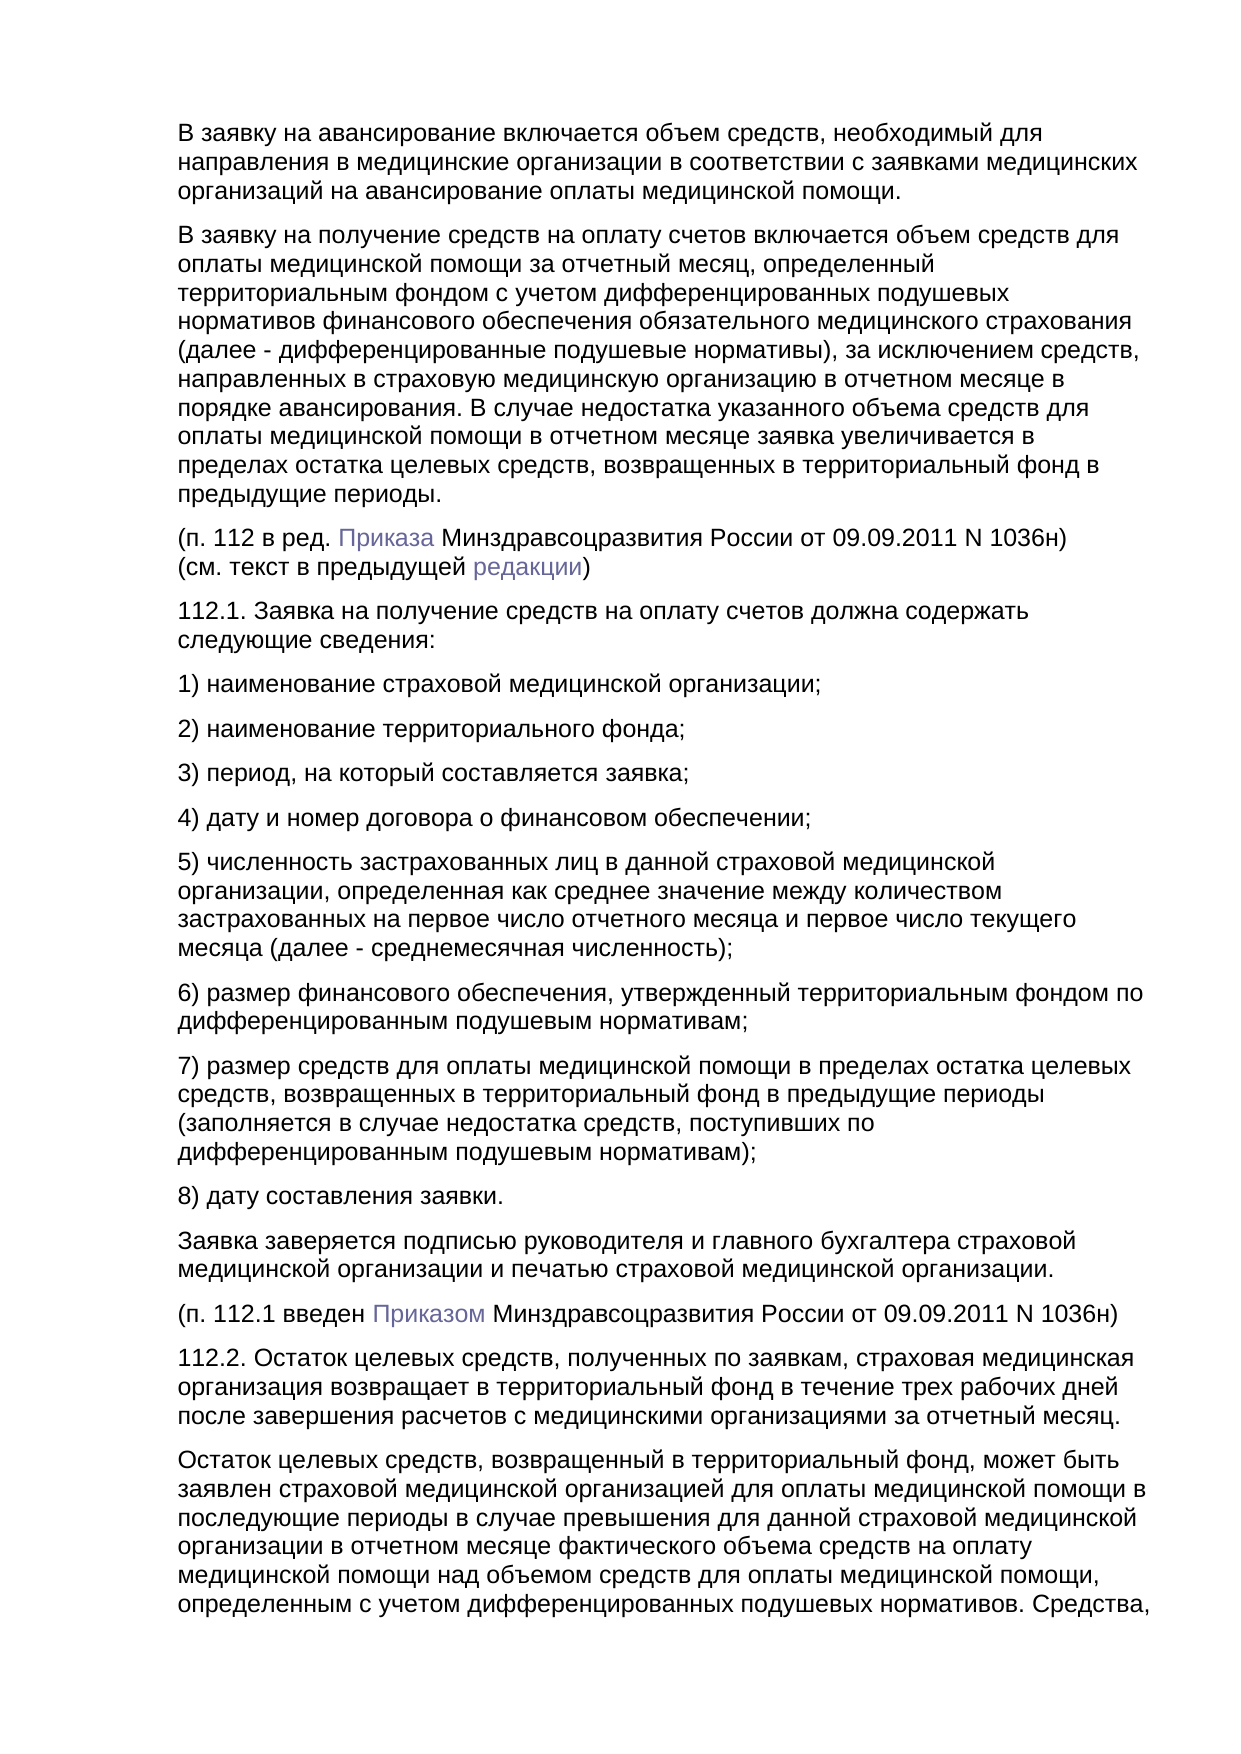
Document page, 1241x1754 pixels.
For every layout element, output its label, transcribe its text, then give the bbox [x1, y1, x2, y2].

text 4) дату и номер договора о финансовом обеспечении; [177, 802, 1152, 831]
text 2) наименование территориального фонда; [177, 714, 1152, 742]
text 3) период, на который составляется заявка; [177, 758, 1152, 787]
text 112.1. Заявка на получение средств на оплату счетов должна содержать следующие сведения: [177, 596, 1152, 654]
text В заявку на авансирование включается объем средств, необходимый для направления в медицинские организации в соответствии с заявками медицинских организаций на авансирование оплаты медицинской помощи. [177, 118, 1152, 204]
text 1) наименование страховой медицинской организации; [177, 669, 1152, 698]
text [177, 1445, 1152, 1617]
text (п. 112.1 введен Приказом Минздравсоцразвития России от 09.09.2011 N 1036н) [177, 1299, 1152, 1327]
text 112.2. Остаток целевых средств, полученных по заявкам, страховая медицинская организация возвращает в территориальный фонд в течение трех рабочих дней после завершения расчетов с медицинскими организациями за отчетный месяц. [177, 1343, 1152, 1429]
text 7) размер средств для оплаты медицинской помощи в пределах остатка целевых средств, возвращенных в территориальный фонд в предыдущие периоды (заполняется в случае недостатка средств, поступивших по дифференцированным подушевым нормативам); [177, 1051, 1152, 1166]
text В заявку на получение средств на оплату счетов включается объем средств для оплаты медицинской помощи за отчетный месяц, определенный территориальным фондом с учетом дифференцированных подушевых нормативов финансового обеспечения обязательного медицинского страхования (далее - дифференцированные подушевые нормативы), за исключением средств, направленных в страховую медицинскую организацию в отчетном месяце в порядке авансирования. В случае недостатка указанного объема средств для оплаты медицинской помощи в отчетном месяце заявка увеличивается в пределах остатка целевых средств, возвращенных в территориальный фонд в предыдущие периоды. [177, 220, 1152, 507]
text (см. текст в предыдущей редакции) [177, 552, 1152, 581]
text Заявка заверяется подписью руководителя и главного бухгалтера страховой медицинской организации и печатью страховой медицинской организации. [177, 1226, 1152, 1283]
text (п. 112 в ред. Приказа Минздравсоцразвития России от 09.09.2011 N 1036н) [177, 523, 1152, 552]
text 5) численность застрахованных лиц в данной страховой медицинской организации, определенная как среднее значение между количеством застрахованных на первое число отчетного месяца и первое число текущего месяца (далее - среднемесячная численность); [177, 847, 1152, 962]
text 6) размер финансового обеспечения, утвержденный территориальным фондом по дифференцированным подушевым нормативам; [177, 977, 1152, 1035]
text 8) дату составления заявки. [177, 1181, 1152, 1210]
